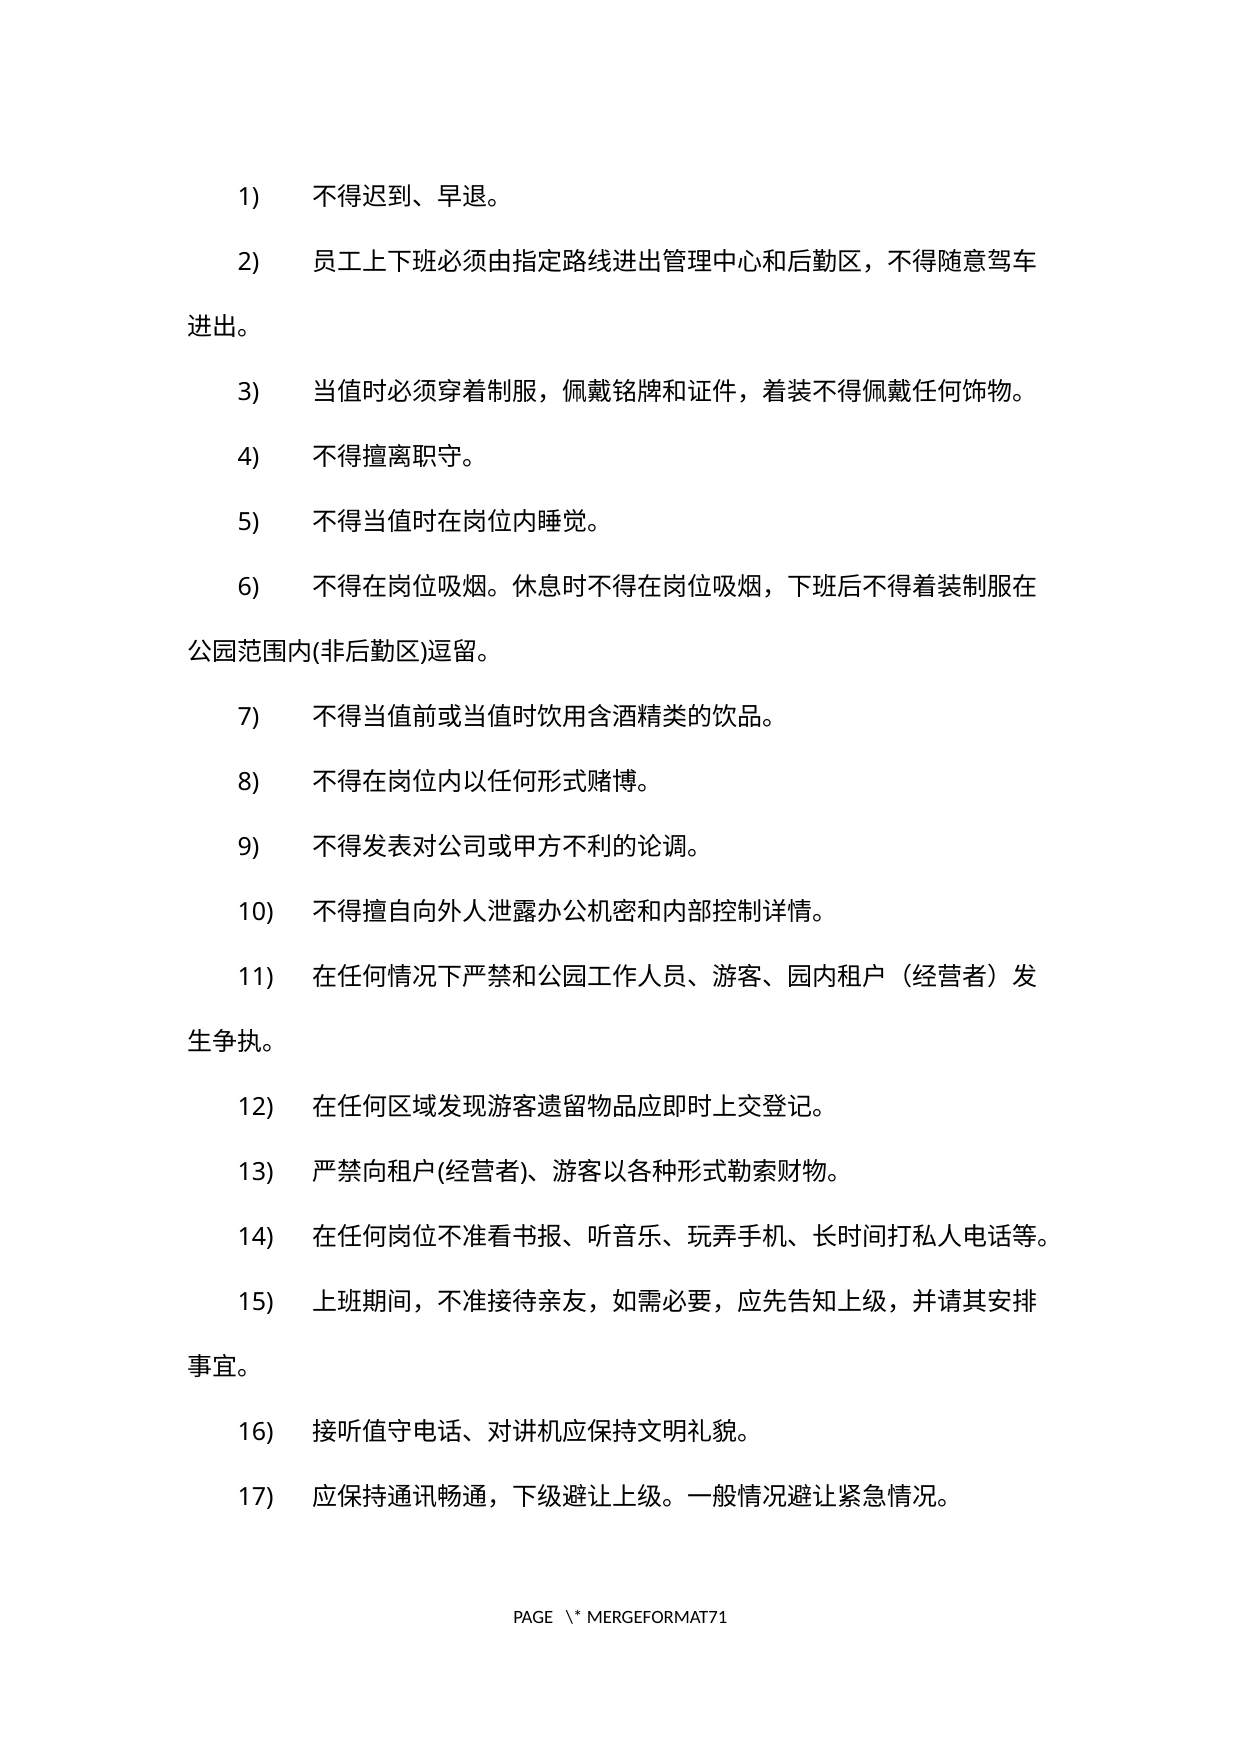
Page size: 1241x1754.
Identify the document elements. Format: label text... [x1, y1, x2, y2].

list 应保持通讯畅通，下级避让上级。一般情况避让紧急情况。 [187, 1462, 1053, 1527]
list 在任何情况下严禁和公园工作人员、游客、园内租户（经营者）发生争执。 [187, 942, 1053, 1072]
list 不得当值时在岗位内睡觉。 [187, 487, 1053, 552]
list 在任何岗位不准看书报、听音乐、玩弄手机、长时间打私人电话等。 [187, 1202, 1053, 1267]
list 员工上下班必须由指定路线进出管理中心和后勤区，不得随意驾车进出。 [187, 227, 1053, 357]
list 在任何区域发现游客遗留物品应即时上交登记。 [187, 1072, 1053, 1137]
list 不得迟到、早退。 [187, 162, 1053, 227]
list 不得发表对公司或甲方不利的论调。 [187, 812, 1053, 877]
list 不得擅离职守。 [187, 422, 1053, 487]
list 不得当值前或当值时饮用含酒精类的饮品。 [187, 682, 1053, 747]
list 接听值守电话、对讲机应保持文明礼貌。 [187, 1397, 1053, 1462]
list 当值时必须穿着制服，佩戴铭牌和证件，着装不得佩戴任何饰物。 [187, 357, 1053, 422]
list 不得在岗位内以任何形式赌博。 [187, 747, 1053, 812]
list 严禁向租户(经营者)、游客以各种形式勒索财物。 [187, 1137, 1053, 1202]
list 上班期间，不准接待亲友，如需必要，应先告知上级，并请其安排事宜。 [187, 1267, 1053, 1397]
list 不得擅自向外人泄露办公机密和内部控制详情。 [187, 877, 1053, 942]
list 不得在岗位吸烟。休息时不得在岗位吸烟，下班后不得着装制服在公园范围内(非后勤区)逗留。 [187, 552, 1053, 682]
